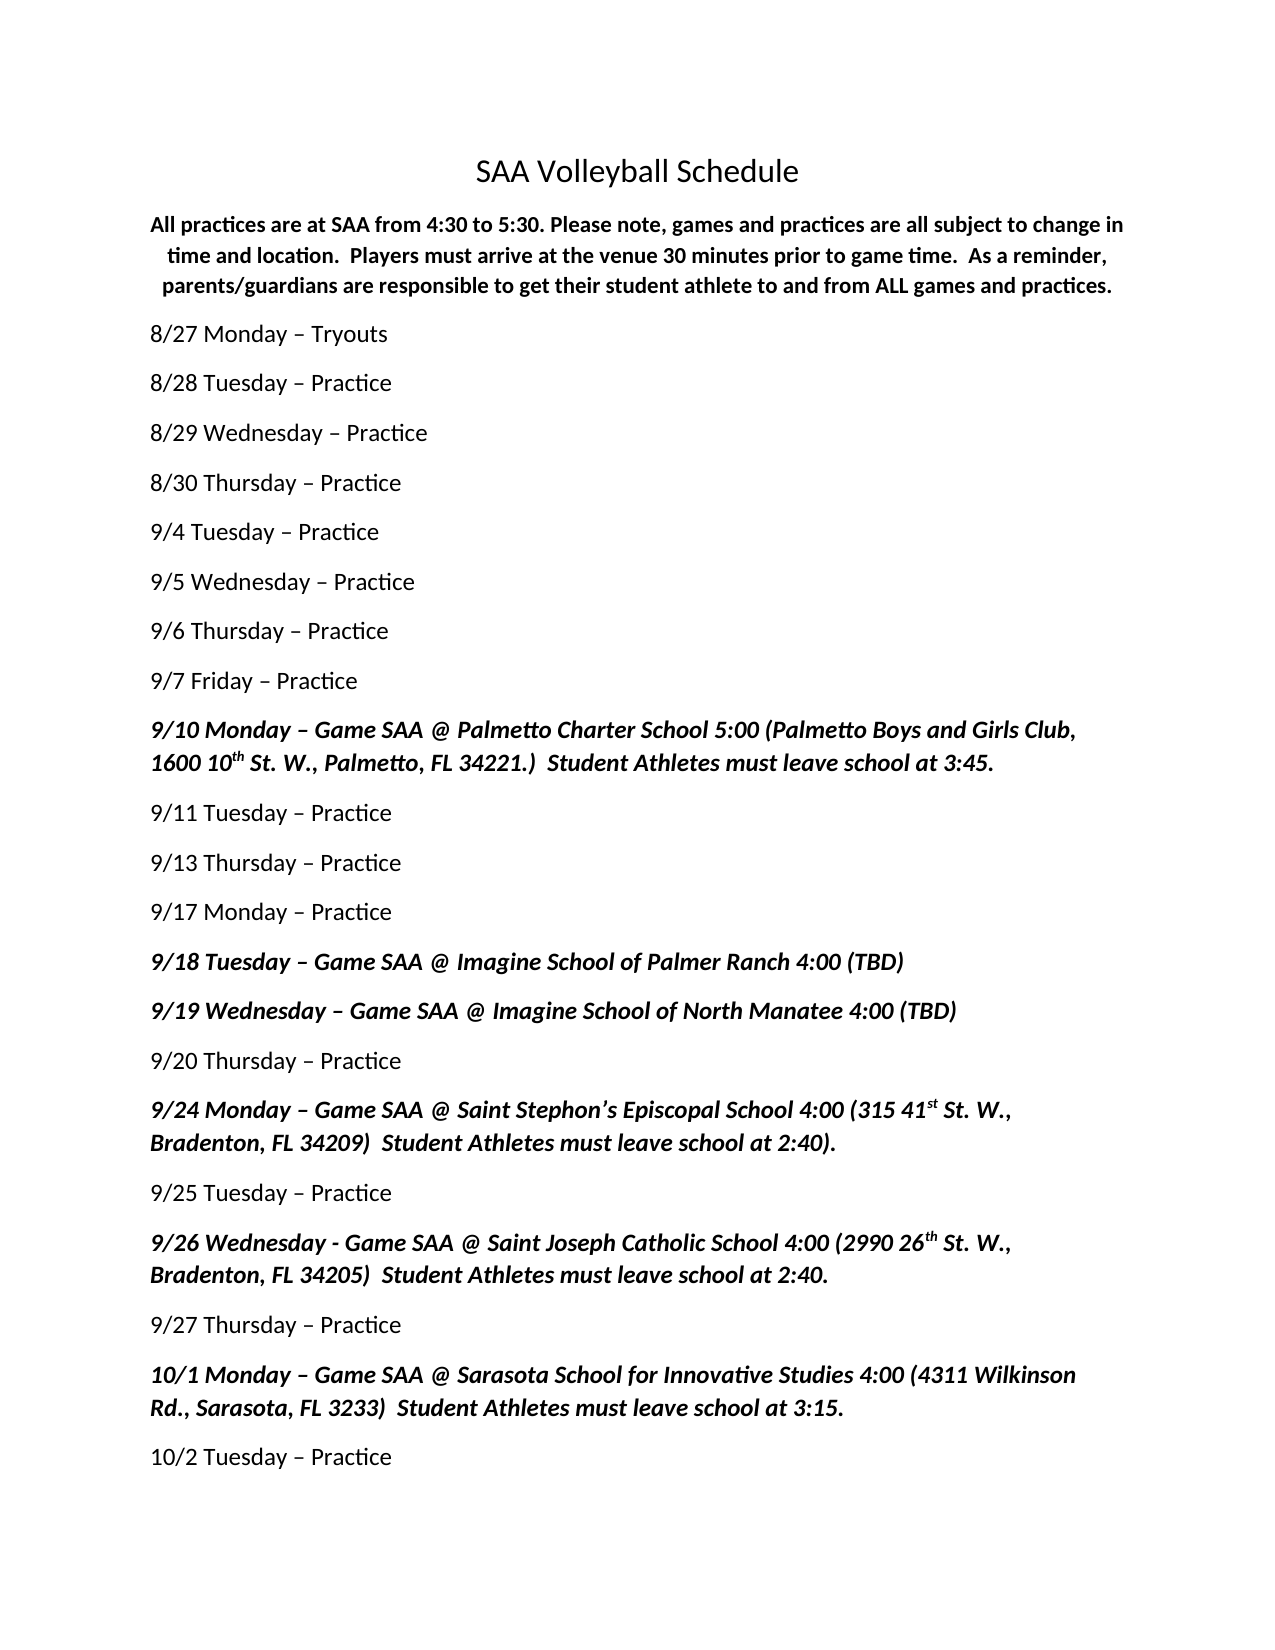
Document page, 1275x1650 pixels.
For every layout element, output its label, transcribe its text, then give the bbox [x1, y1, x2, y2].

text 9/24 Monday – Game SAA @ Saint Stephon’s Episcopal School 4:00 (315 41st St. W., Bradenton, FL 34209) Student Athletes must leave school at 2:40). [150, 1094, 1125, 1158]
text 9/27 Thursday – Practice [150, 1309, 1125, 1340]
text All practices are at SAA from 4:30 to 5:30. Please note, games and practices are all subject to change in time and location. Players must arrive at the venue 30 minutes prior to game time. As a reminder, parents/guardians are responsible to get their student athlete to and from ALL games and practices. [150, 211, 1125, 299]
text SAA Volleyball Schedule [150, 150, 1125, 191]
text 8/27 Monday – Tryouts [150, 318, 1125, 348]
text 9/25 Tuesday – Practice [150, 1177, 1125, 1208]
text 8/28 Tuesday – Practice [150, 367, 1125, 398]
text 9/10 Monday – Game SAA @ Palmetto Charter School 5:00 (Palmetto Boys and Girls Club, 1600 10th St. W., Palmetto, FL 34221.) Student Athletes must leave school at 3:45. [150, 714, 1125, 778]
text 9/5 Wednesday – Practice [150, 566, 1125, 596]
text 8/29 Wednesday – Practice [150, 417, 1125, 448]
text 9/17 Monday – Practice [150, 896, 1125, 927]
text 9/11 Tuesday – Practice [150, 797, 1125, 828]
text 9/26 Wednesday - Game SAA @ Saint Joseph Catholic School 4:00 (2990 26th St. W., Bradenton, FL 34205) Student Athletes must leave school at 2:40. [150, 1227, 1125, 1290]
text 10/1 Monday – Game SAA @ Sarasota School for Innovative Studies 4:00 (4311 Wilkinson Rd., Sarasota, FL 3233) Student Athletes must leave school at 3:15. [150, 1359, 1125, 1422]
text 9/7 Friday – Practice [150, 665, 1125, 696]
text 10/2 Tuesday – Practice [150, 1441, 1125, 1472]
text 9/18 Tuesday – Game SAA @ Imagine School of Palmer Ranch 4:00 (TBD) [150, 946, 1125, 976]
text 9/19 Wednesday – Game SAA @ Imagine School of North Manatee 4:00 (TBD) [150, 995, 1125, 1026]
text 9/20 Thursday – Practice [150, 1045, 1125, 1076]
text 9/13 Thursday – Practice [150, 847, 1125, 877]
text 9/6 Thursday – Practice [150, 615, 1125, 646]
text 9/4 Tuesday – Practice [150, 516, 1125, 547]
text 8/30 Thursday – Practice [150, 467, 1125, 497]
